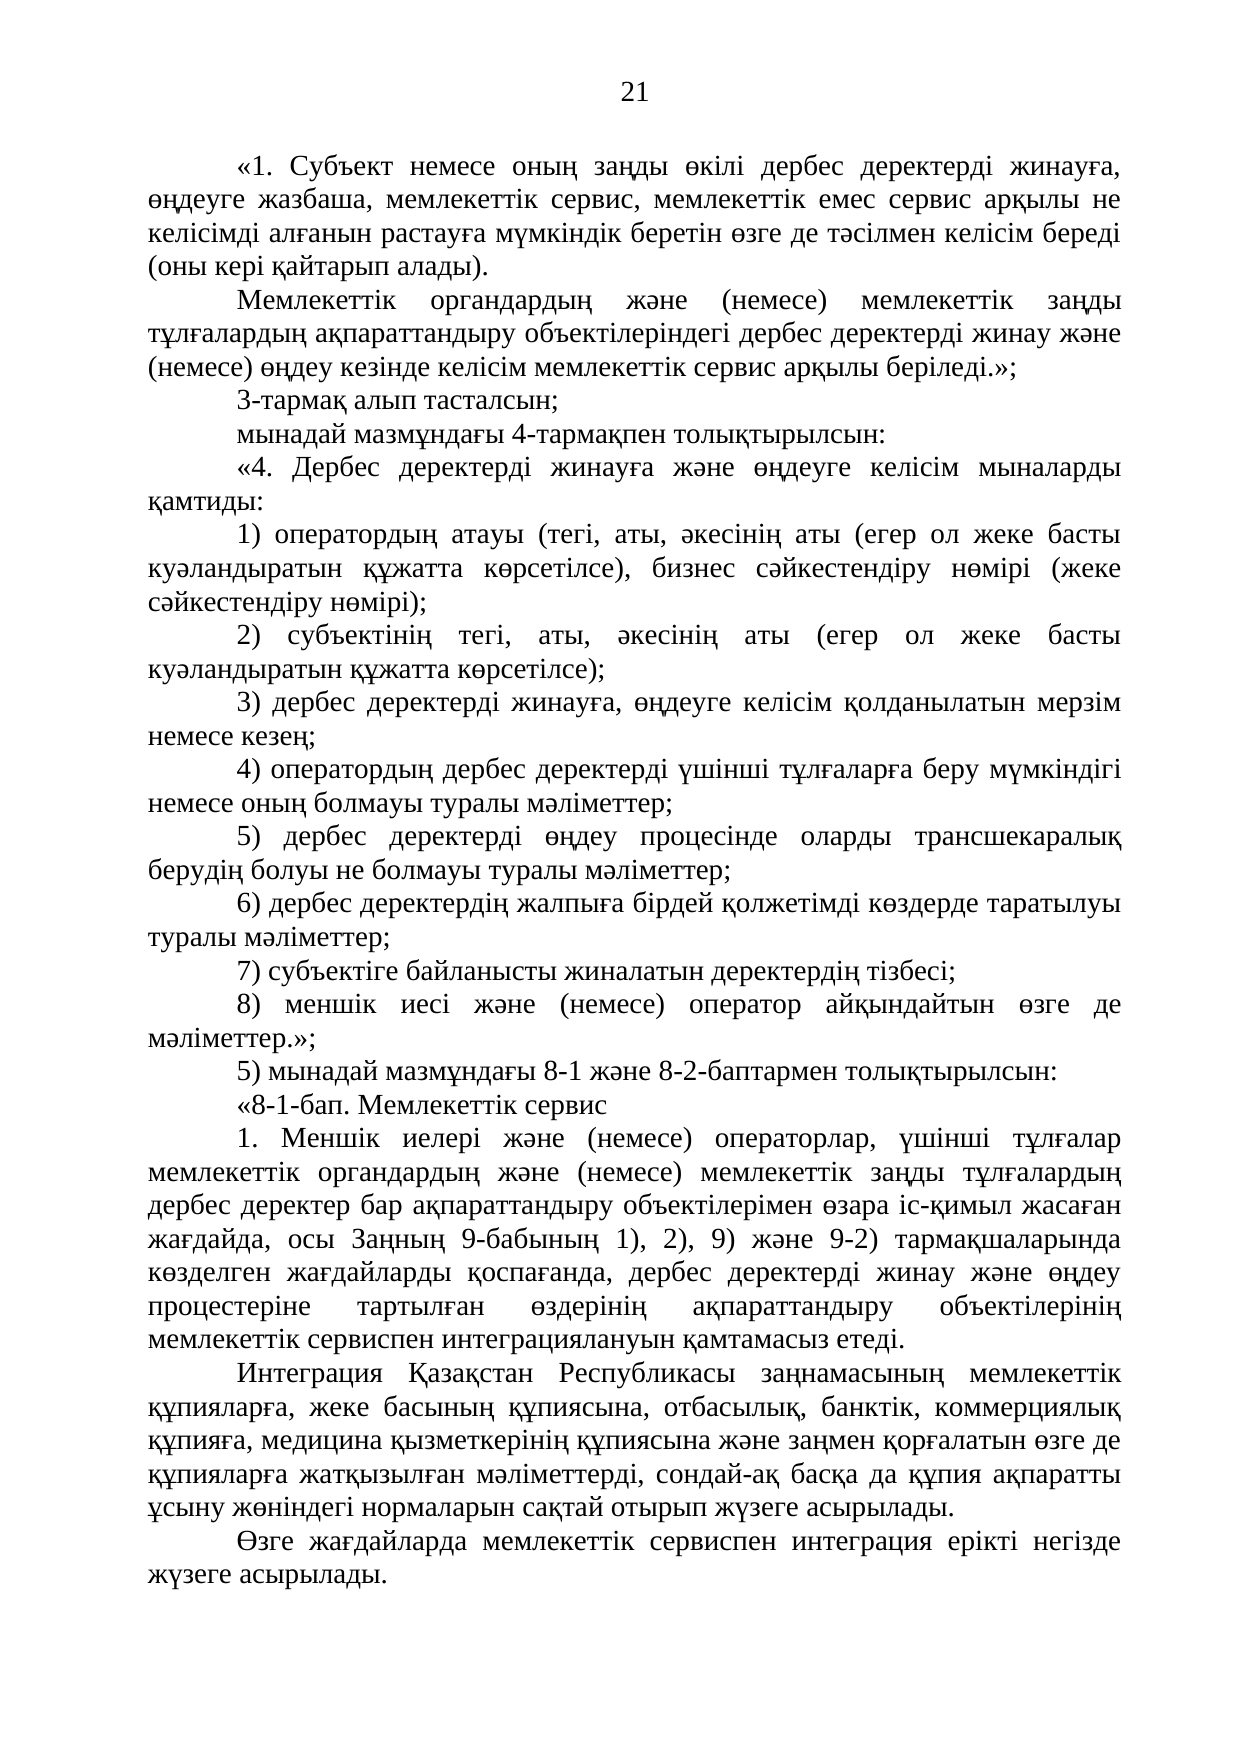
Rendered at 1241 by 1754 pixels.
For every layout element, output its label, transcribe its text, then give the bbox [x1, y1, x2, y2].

list 5) дербес деректерді өңдеу процесінде оларды трансшекаралық берудің болуы не болмауы туралы мәліметтер; [148, 818, 1122, 886]
list мынадай мазмұндағы 4-тармақпен толықтырылсын: [148, 416, 1122, 449]
list Мемлекеттік органдардың және (немесе) мемлекеттік заңды тұлғалардың ақпараттандыру объектілеріндегі дербес деректерді жинау және (немесе) өңдеу кезінде келісім мемлекеттік сервис арқылы беріледі.»; [148, 282, 1122, 382]
list 1. Меншік иелері және (немесе) операторлар, үшінші тұлғалар мемлекеттік органдардың және (немесе) мемлекеттік заңды тұлғалардың дербес деректер бар ақпараттандыру объектілерімен өзара іс-қимыл жасаған жағдайда, осы Заңның 9-бабының 1), 2), 9) және 9-2) тармақшаларында көзделген жағдайларды қоспағанда, дербес деректерді жинау және өңдеу процестеріне тартылған өздерінің ақпараттандыру объектілерінің мемлекеттік сервиспен интеграциялануын қамтамасыз етеді. [148, 1120, 1122, 1355]
list Интеграция Қазақстан Республикасы заңнамасының мемлекеттік құпияларға, жеке басының құпиясына, отбасылық, банктік, коммерциялық құпияға, медицина қызметкерінің құпиясына және заңмен қорғалатын өзге де құпияларға жатқызылған мәліметтерді, сондай-ақ басқа да құпия ақпаратты ұсыну жөніндегі нормаларын сақтай отырып жүзеге асырылады. [148, 1355, 1122, 1523]
list 8) меншік иесі және (немесе) оператор айқындайтын өзге де мәліметтер.»; [148, 986, 1122, 1053]
list 3) дербес деректерді жинауға, өңдеуге келісім қолданылатын мерзім немесе кезең; [148, 684, 1122, 751]
list 7) субъектіге байланысты жиналатын деректердің тізбесі; [148, 953, 1122, 986]
list 1) оператордың атауы (тегі, аты, әкесінің аты (егер ол жеке басты куәландыратын құжатта көрсетілсе), бизнес сәйкестендіру нөмірі (жеке сәйкестендіру нөмірі); [148, 517, 1122, 617]
list 3-тармақ алып тасталсын; [148, 382, 1122, 416]
list «1. Субъект немесе оның заңды өкілі дербес деректерді жинауға, өңдеуге жазбаша, мемлекеттік сервис, мемлекеттік емес сервис арқылы не келісімді алғанын растауға мүмкіндік беретін өзге де тәсілмен келісім береді (оны кері қайтарып алады). [148, 148, 1122, 282]
list 2) субъектінің тегі, аты, әкесінің аты (егер ол жеке басты куәландыратын құжатта көрсетілсе); [148, 617, 1122, 684]
list «8-1-бап. Мемлекеттік сервис [148, 1087, 1122, 1120]
list Өзге жағдайларда мемлекеттік сервиспен интеграция ерікті негізде жүзеге асырылады. [148, 1523, 1122, 1590]
list 4) оператордың дербес деректерді үшінші тұлғаларға беру мүмкіндігі немесе оның болмауы туралы мәліметтер; [148, 751, 1122, 818]
list 5) мынадай мазмұндағы 8-1 және 8-2-баптармен толықтырылсын: [148, 1053, 1122, 1087]
list 6) дербес деректердің жалпыға бірдей қолжетімді көздерде таратылуы туралы мәліметтер; [148, 886, 1122, 953]
list «4. Дербес деректерді жинауға және өңдеуге келісім мыналарды қамтиды: [148, 449, 1122, 517]
